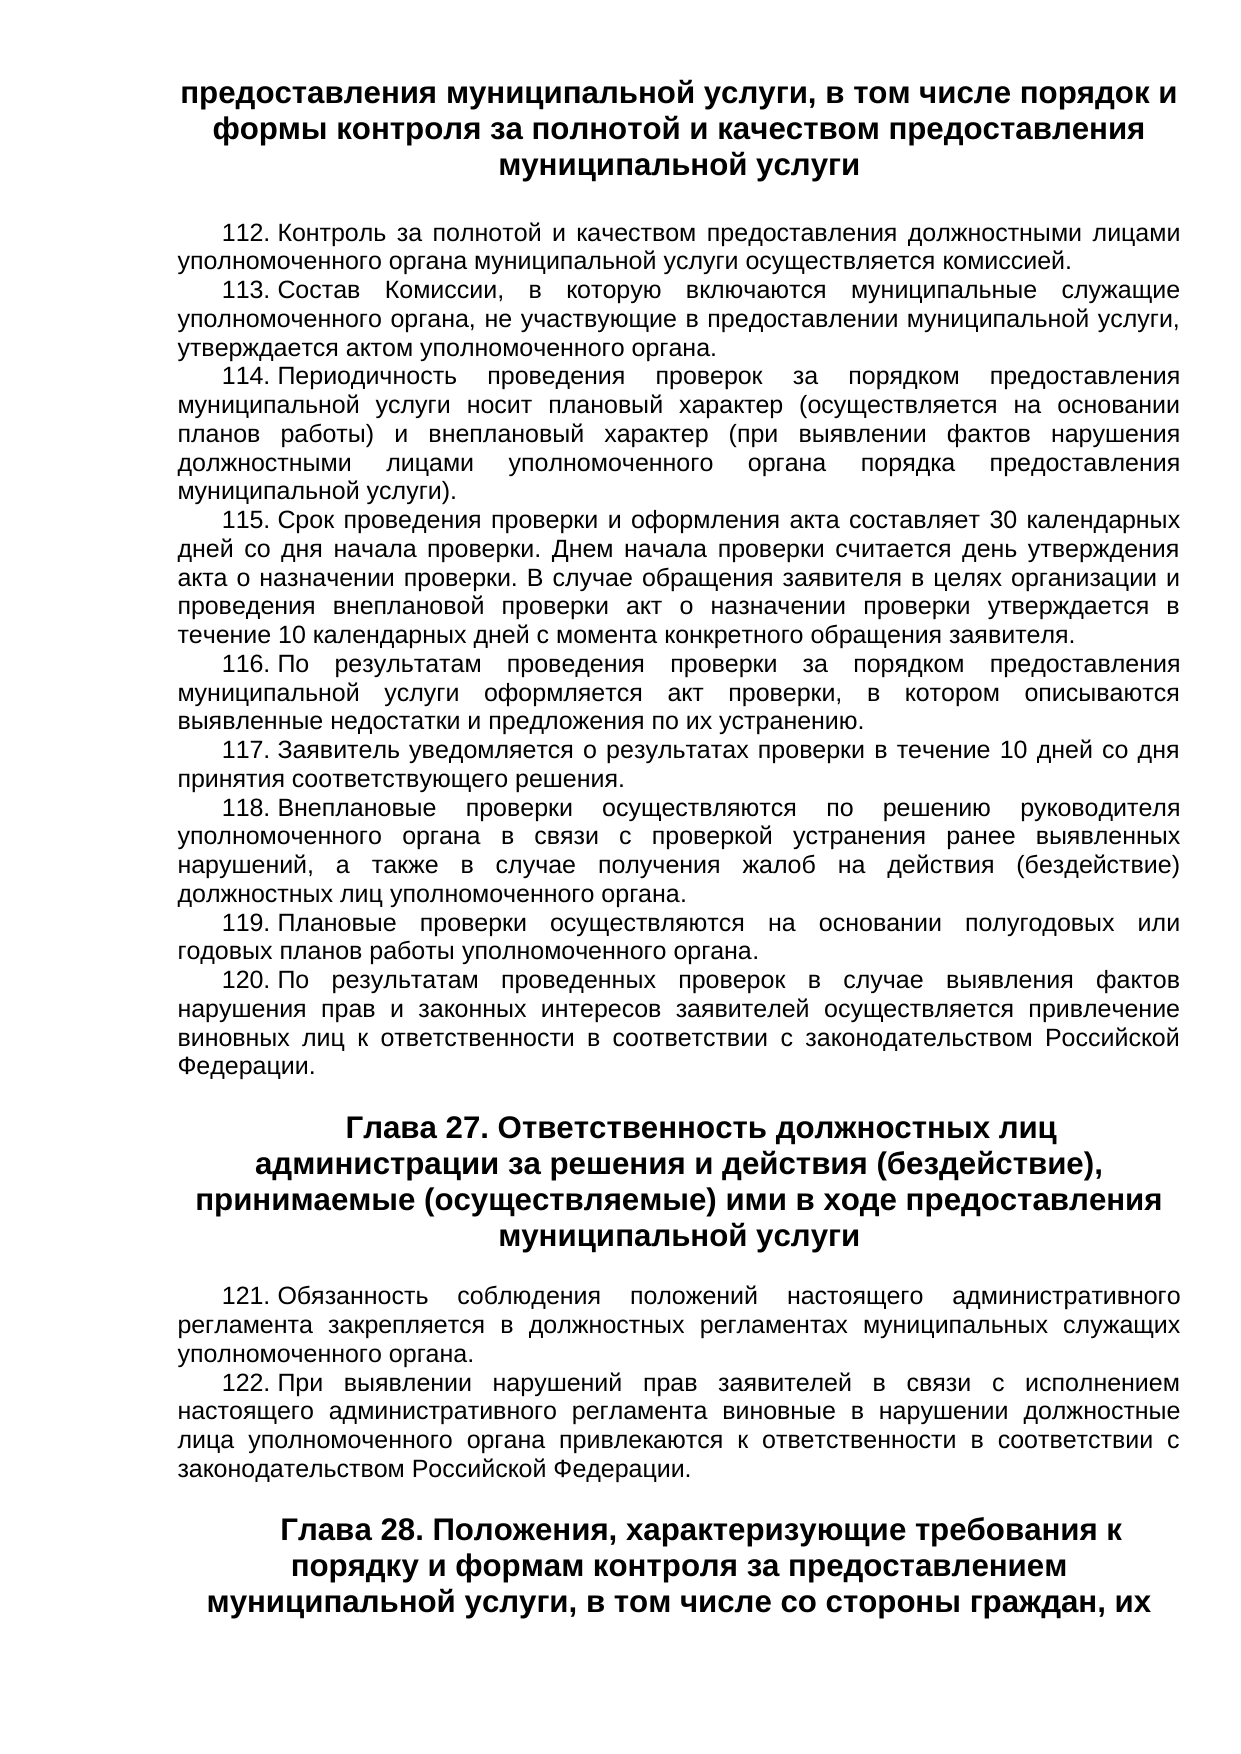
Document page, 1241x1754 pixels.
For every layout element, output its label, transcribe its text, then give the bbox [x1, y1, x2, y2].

text 113. Состав Комиссии, в которую включаются муниципальные служащие уполномоченного органа, не участвующие в предоставлении муниципальной услуги, утверждается актом уполномоченного органа. [177, 275, 1181, 361]
text 116. По результатам проведения проверки за порядком предоставления муниципальной услуги оформляется акт проверки, в котором описываются выявленные недостатки и предложения по их устранению. [177, 649, 1181, 735]
text 122. При выявлении нарушений прав заявителей в связи с исполнением настоящего административного регламента виновные в нарушении должностные лица уполномоченного органа привлекаются к ответственности в соответствии с законодательством Российской Федерации. [177, 1368, 1181, 1483]
text 120. По результатам проведенных проверок в случае выявления фактов нарушения прав и законных интересов заявителей осуществляется привлечение виновных лиц к ответственности в соответствии с законодательством Российской Федерации. [177, 965, 1181, 1080]
text 117. Заявитель уведомляется о результатах проверки в течение 10 дней со дня принятия соответствующего решения. [177, 735, 1181, 793]
text 114. Периодичность проведения проверок за порядком предоставления муниципальной услуги носит плановый характер (осуществляется на основании планов работы) и внеплановый характер (при выявлении фактов нарушения должностными лицами уполномоченного органа порядка предоставления муниципальной услуги). [177, 361, 1181, 505]
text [177, 74, 1181, 182]
text 115. Срок проведения проверки и оформления акта составляет 30 календарных дней со дня начала проверки. Днем начала проверки считается день утверждения акта о назначении проверки. В случае обращения заявителя в целях организации и проведения внеплановой проверки акт о назначении проверки утверждается в течение 10 календарных дней с момента конкретного обращения заявителя. [177, 505, 1181, 649]
text 121. Обязанность соблюдения положений настоящего административного регламента закрепляется в должностных регламентах муниципальных служащих уполномоченного органа. [177, 1281, 1181, 1368]
text 118. Внеплановые проверки осуществляются по решению руководителя уполномоченного органа в связи с проверкой устранения ранее выявленных нарушений, а также в случае получения жалоб на действия (бездействие) должностных лиц уполномоченного органа. [177, 793, 1181, 908]
text 119. Плановые проверки осуществляются на основании полугодовых или годовых планов работы уполномоченного органа. [177, 908, 1181, 965]
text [177, 1511, 1181, 1619]
text Глава 27. Ответственность должностных лиц администрации за решения и действия (бездействие), принимаемые (осуществляемые) ими в ходе предоставления муниципальной услуги [177, 1109, 1181, 1253]
text 112. Контроль за полнотой и качеством предоставления должностными лицами уполномоченного органа муниципальной услуги осуществляется комиссией. [177, 218, 1181, 275]
